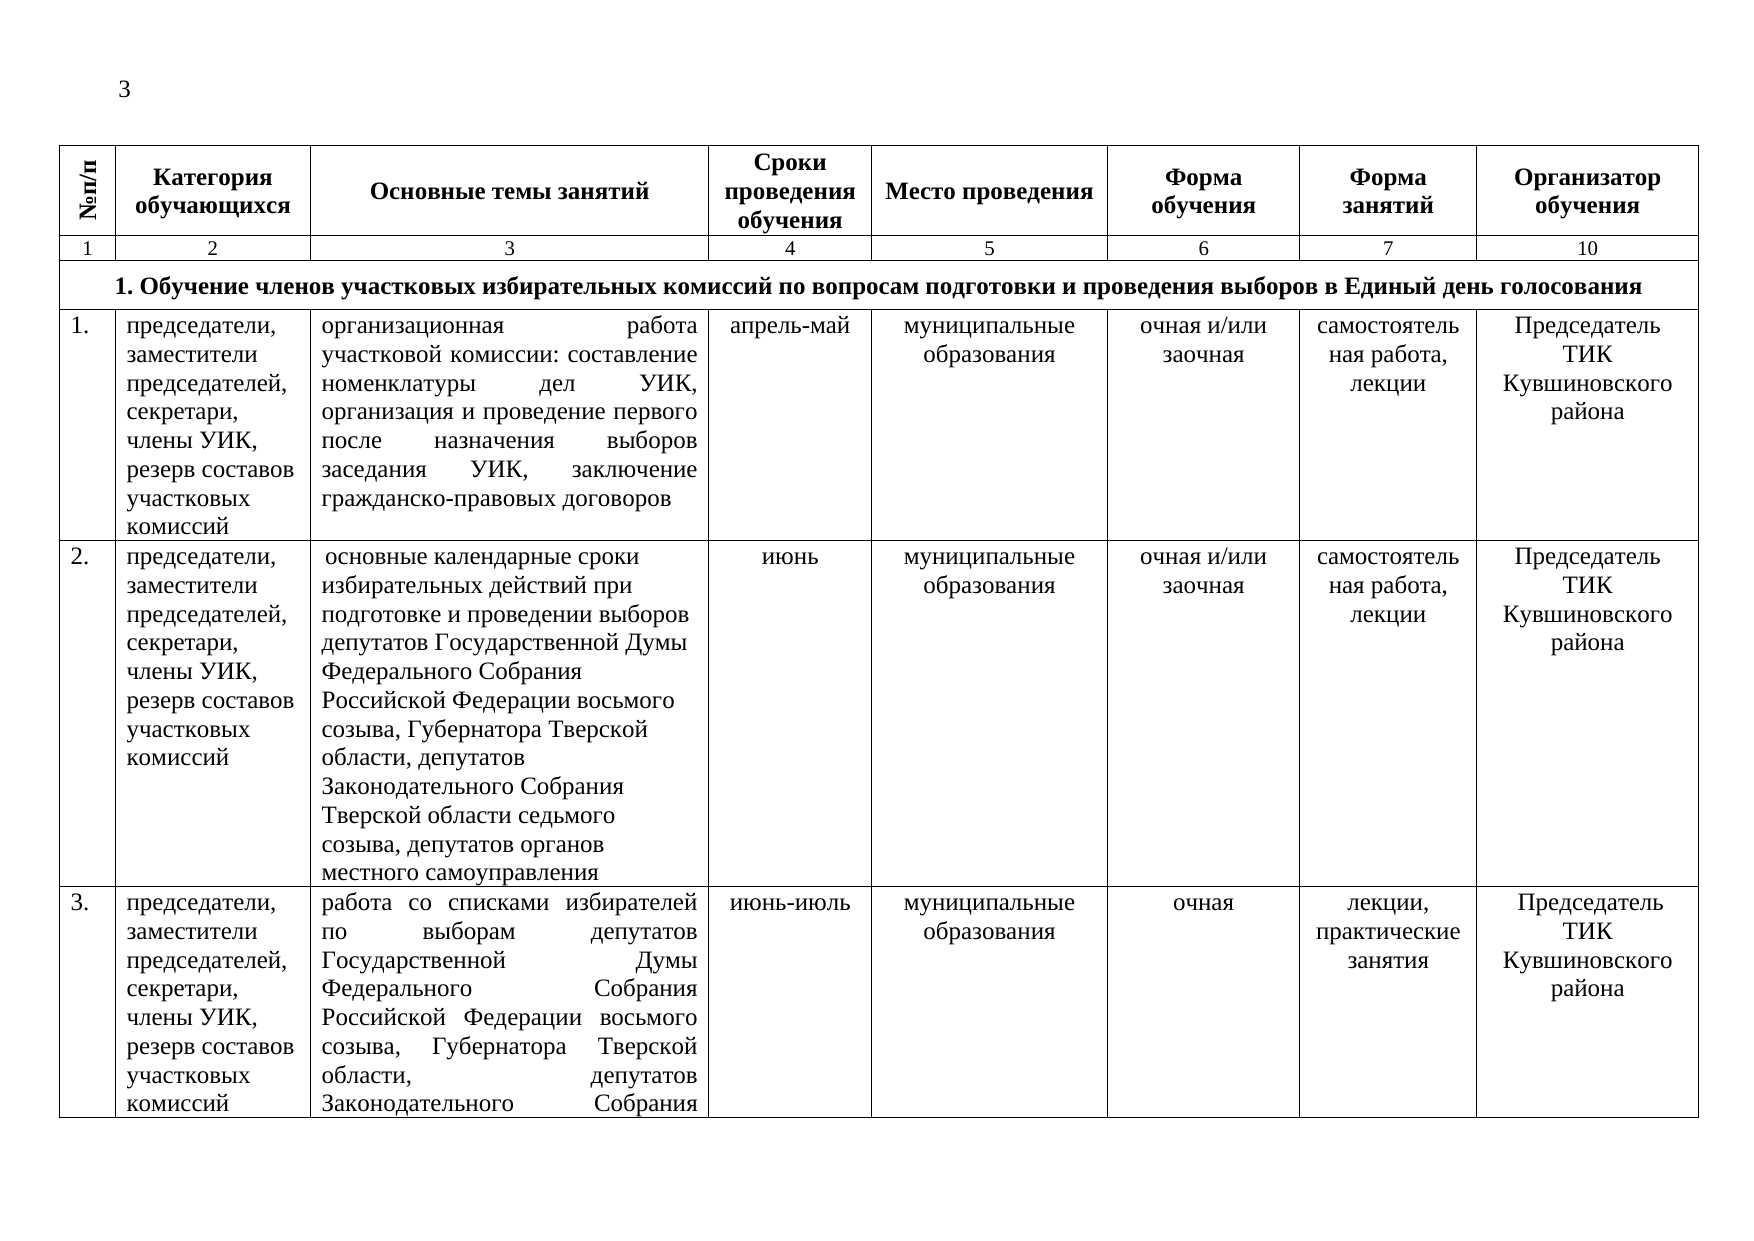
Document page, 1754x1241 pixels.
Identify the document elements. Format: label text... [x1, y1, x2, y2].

table_cell 1 [60, 236, 115, 260]
table_cell 3 [311, 236, 708, 260]
table_cell очная и/или заочная [1108, 541, 1299, 886]
table_cell Председатель ТИК Кувшиновского района [1477, 541, 1698, 886]
table_cell основные календарные сроки избирательных действий при подготовке и проведении выборов депутатов Государственной Думы Федерального Собрания Российской Федерации восьмого созыва, Губернатора Тверской области, депутатов Законодательного Собрания Тверской области седьмого созыва, депутатов органов местного самоуправления [311, 541, 708, 886]
table_header Место проведения [872, 146, 1107, 235]
table_cell 5 [872, 236, 1107, 260]
table_cell муниципальные образования [872, 541, 1107, 886]
table_cell 1. Обучение членов участковых избирательных комиссий по вопросам подготовки и проведения выборов в Единый день голосования [60, 261, 1698, 309]
table_cell 6 [1108, 236, 1299, 260]
table_cell очная и/или заочная [1108, 310, 1299, 540]
table_cell [60, 310, 115, 540]
table_cell лекции, практические занятия [1300, 887, 1476, 1117]
table_cell самостоятельная работа, лекции [1300, 310, 1476, 540]
table_header Организатор обучения [1477, 146, 1698, 235]
table_cell организационная работа участковой комиссии: составление номенклатуры дел УИК, организация и проведение первого после назначения выборов заседания УИК, заключение гражданско-правовых договоров [311, 310, 708, 540]
table_cell самостоятельная работа, лекции [1300, 541, 1476, 886]
table_cell июнь [709, 541, 871, 886]
table_cell 2 [116, 236, 310, 260]
table_header Форма обучения [1108, 146, 1299, 235]
table_header Сроки проведения обучения [709, 146, 871, 235]
table_cell Председатель ТИК Кувшиновского района [1477, 887, 1698, 1117]
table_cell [116, 887, 310, 1117]
table_cell 7 [1300, 236, 1476, 260]
table_cell председатели, заместители председателей, секретари, члены УИК, резерв составов участковых комиссий [116, 541, 310, 886]
table_cell [60, 541, 115, 886]
table_cell [60, 887, 115, 1117]
table_header Основные темы занятий [311, 146, 708, 235]
table_header №п/п [60, 146, 115, 235]
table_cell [311, 887, 708, 1117]
table_header Категория обучающихся [116, 146, 310, 235]
table_cell муниципальные образования [872, 310, 1107, 540]
table_cell 4 [709, 236, 871, 260]
table_cell июнь-июль [709, 887, 871, 1117]
table_cell очная [1108, 887, 1299, 1117]
table_cell муниципальные образования [872, 887, 1107, 1117]
table_cell апрель-май [709, 310, 871, 540]
table_cell Председатель ТИК Кувшиновского района [1477, 310, 1698, 540]
table_cell председатели, заместители председателей, секретари, члены УИК, резерв составов участковых комиссий [116, 310, 310, 540]
table_header Форма занятий [1300, 146, 1476, 235]
table_cell 10 [1477, 236, 1698, 260]
